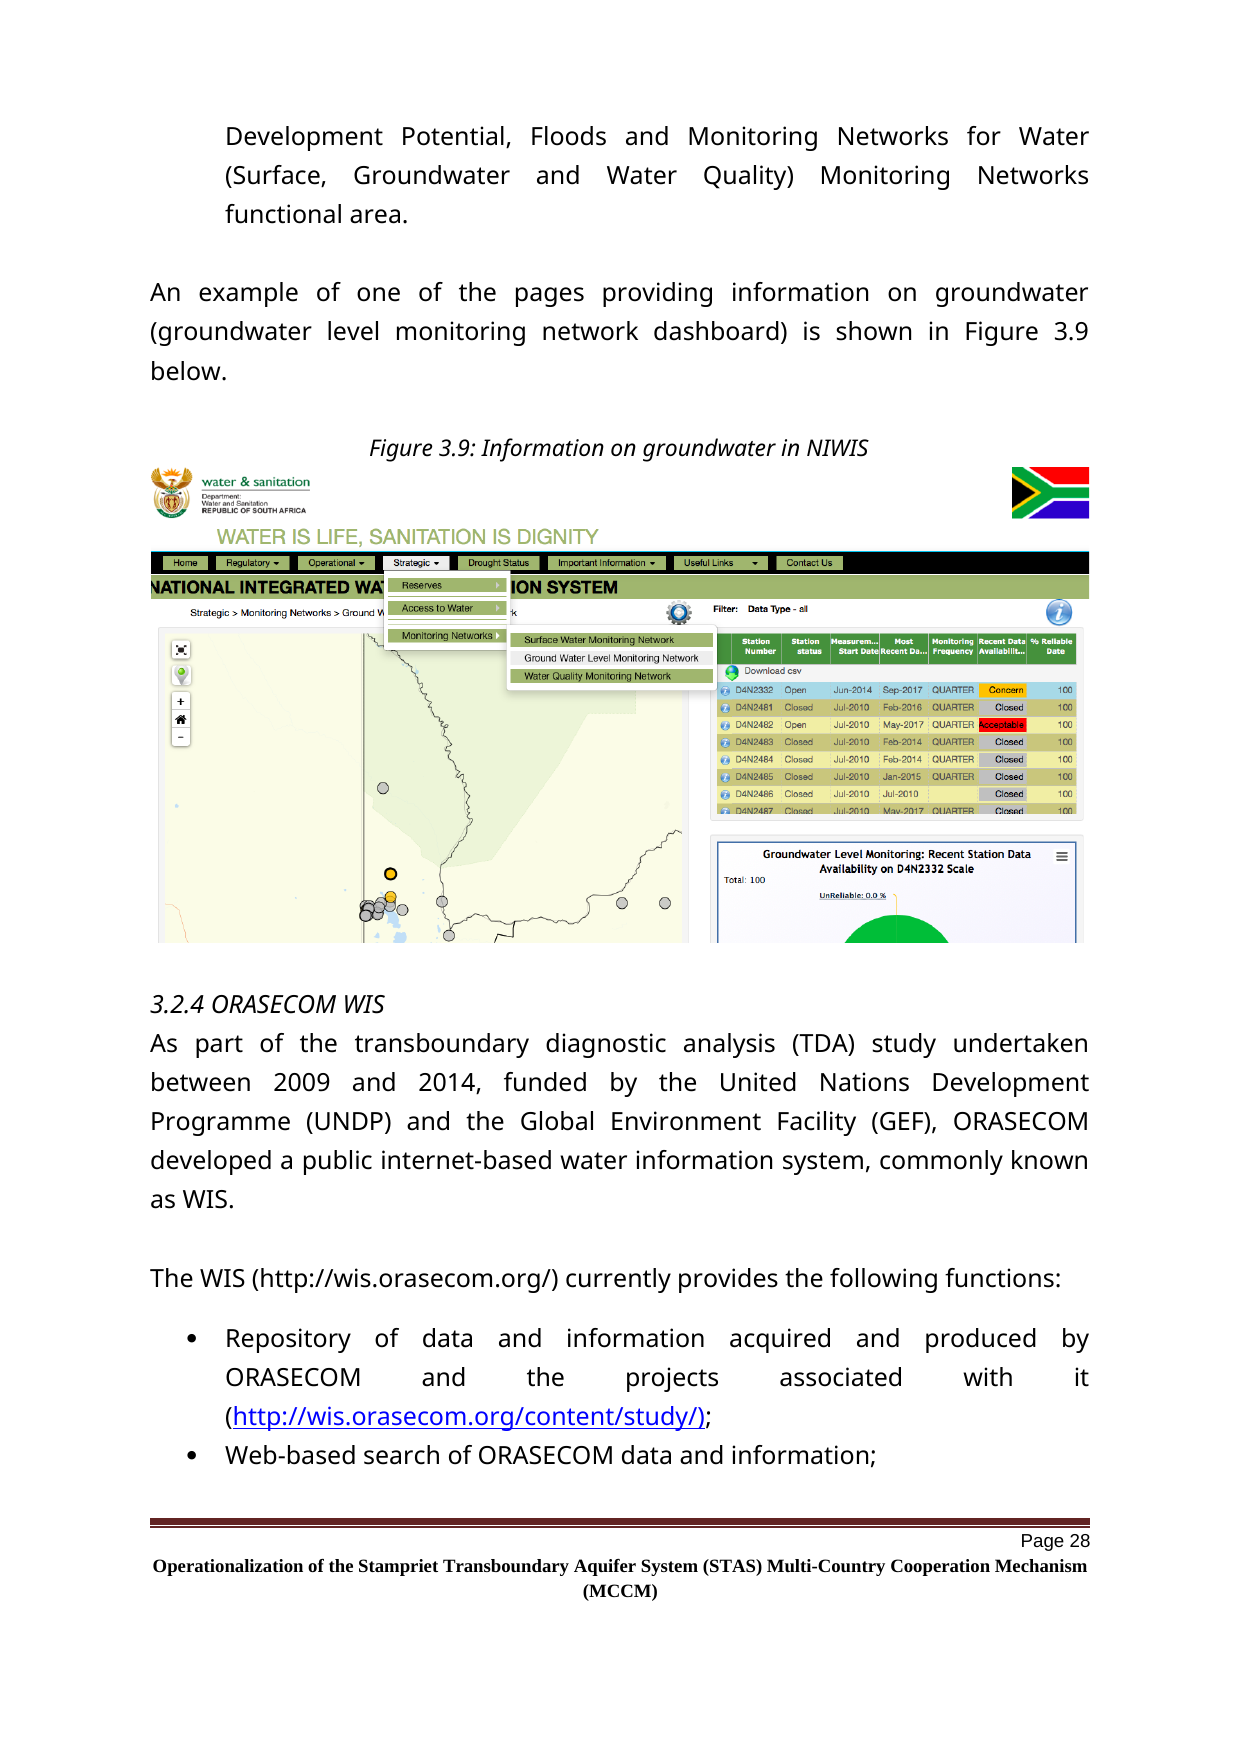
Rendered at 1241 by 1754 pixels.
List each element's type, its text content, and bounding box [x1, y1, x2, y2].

text The WIS (http://wis.orasecom.org/) currently provides the following functions: [150, 1261, 1090, 1294]
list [187, 118, 1090, 231]
picture [151, 553, 1090, 943]
text An example of one of the pages providing information on groundwater (groundwater level monitoring network dashboard) is shown in Figure 3.9 below. [150, 275, 1090, 387]
picture [151, 467, 1090, 550]
list Repository of data and information acquired and produced by ORASECOM and the projects associated with it (http://wis.orasecom.org/content/study/); [187, 1321, 1090, 1433]
list Web-based search of ORASECOM data and information; [187, 1438, 1090, 1472]
text 3.2.4 ORASECOM WIS [150, 986, 1090, 1020]
text Figure 3.9: Information on groundwater in NIWIS [150, 431, 1090, 463]
text As part of the transboundary diagnostic analysis (TDA) study undertaken between 2009 and 2014, funded by the United Nations Development Programme (UNDP) and the Global Environment Facility (GEF), ORASECOM developed a public internet-based water information system, commonly known as WIS. [150, 1026, 1090, 1216]
